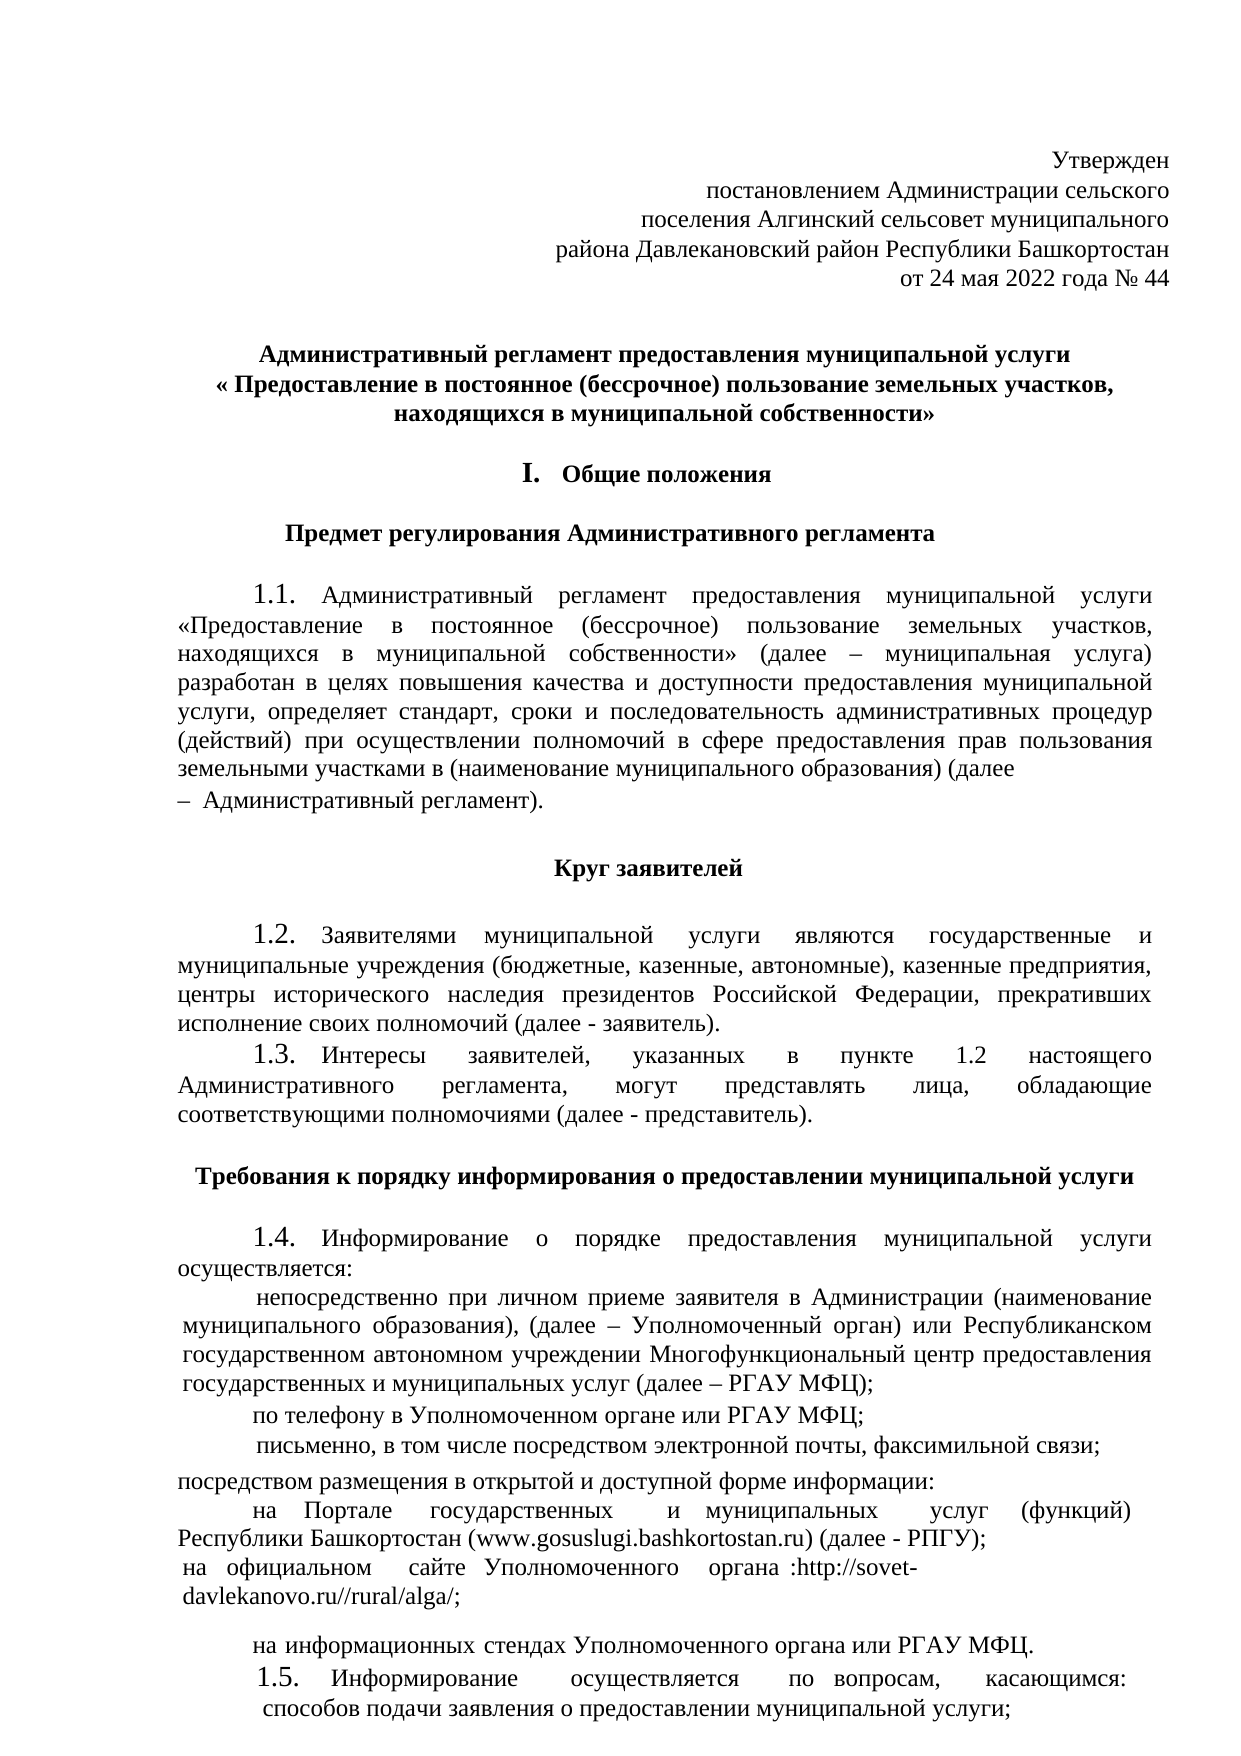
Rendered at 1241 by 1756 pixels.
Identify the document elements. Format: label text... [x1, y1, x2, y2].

text на Портале государственных и муниципальных услуг (функций) Республики Башкортостан (www.gosuslugi.bashkortostan.ru) (далее - РПГУ); [177, 1495, 1151, 1552]
text на информационных стендах Уполномоченного органа или РГАУ МФЦ. [177, 1631, 1169, 1659]
list способов подачи заявления о предоставлении муниципальной услуги; [182, 1693, 1152, 1722]
text письменно, в том числе посредством электронной почты, факсимильной связи; [177, 1430, 1157, 1459]
list Информирование о порядке предоставления муниципальной услуги осуществляется: [177, 1219, 1152, 1282]
text поселения Алгинский сельсовет муниципального [108, 204, 1169, 233]
list непосредственно при личном приеме заявителя в Администрации (наименование муниципального образования), (далее – Уполномоченный орган) или Республиканском государственном автономном учреждении Многофункциональный центр предоставления государственных и муниципальных услуг (далее – РГАУ МФЦ); [182, 1282, 1152, 1397]
list Административный регламент предоставления муниципальной услуги «Предоставление в постоянное (бессрочное) пользование земельных участков, находящихся в муниципальной собственности» (далее – муниципальная услуга) разработан в целях повышения качества и доступности предоставления муниципальной услуги, определяет стандарт, сроки и последовательность административных процедур (действий) при осуществлении полномочий в сфере предоставления прав пользования земельными участками в (наименование муниципального образования) (далее [177, 576, 1152, 782]
text на официальном сайте Уполномоченного органа :http://sovet- [108, 1552, 1169, 1581]
text постановлением Администрации сельского [108, 175, 1169, 204]
text Утвержден [108, 145, 1169, 174]
text по телефону в Уполномоченном органе или РГАУ МФЦ; [252, 1397, 1169, 1430]
list Информирование осуществляется по вопросам, касающимся: [177, 1659, 1152, 1693]
subtitle Предмет регулирования Административного регламента [285, 518, 1169, 547]
list Интересы заявителей, указанных в пункте 1.2 настоящего Административного регламента, могут представлять лица, обладающие соответствующими полномочиями (далее - представитель). [177, 1036, 1152, 1127]
text посредством размещения в открытой и доступной форме информации: [177, 1466, 1169, 1494]
list Заявителями муниципальной услуги являются государственные и муниципальные учреждения (бюджетные, казенные, автономные), казенные предприятия, центры исторического наследия президентов Российской Федерации, прекративших исполнение своих полномочий (далее - заявитель). [177, 917, 1152, 1036]
text « Предоставление в постоянное (бессрочное) пользование земельных участков, находящихся в муниципальной собственности» [159, 369, 1169, 427]
text davlekanovo.ru//rural/alga/; [108, 1581, 1169, 1610]
text – Административный регламент). [177, 782, 1169, 816]
subtitle Требования к порядку информирования о предоставлении муниципальной услуги [188, 1161, 1141, 1190]
text района Давлекановский район Республики Башкортостан [108, 234, 1169, 263]
subtitle Административный регламент предоставления муниципальной услуги [160, 336, 1169, 369]
text от 24 мая 2022 года № 44 [108, 263, 1169, 292]
list Общие положения [522, 455, 1169, 489]
subtitle Круг заявителей [554, 849, 1169, 883]
